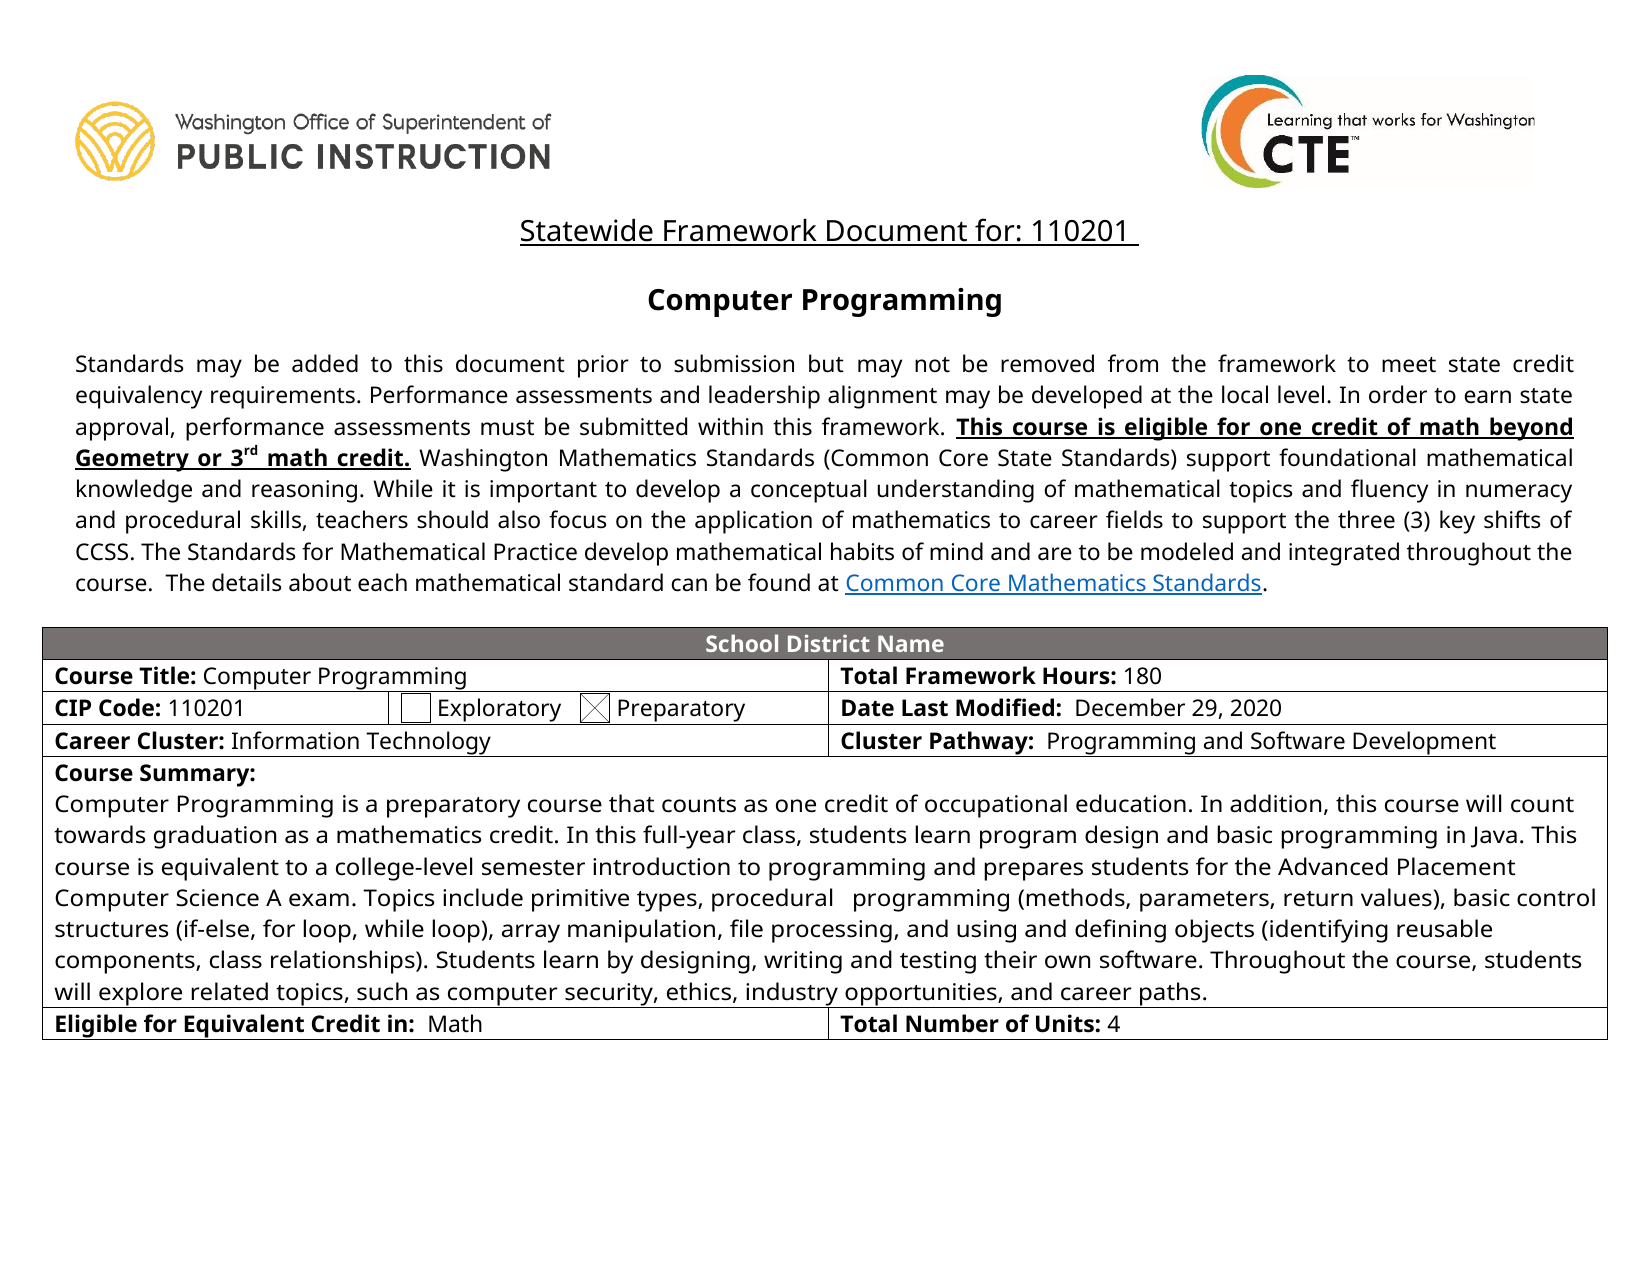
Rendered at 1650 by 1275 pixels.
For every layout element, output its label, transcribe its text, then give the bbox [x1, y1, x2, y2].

table_cell Eligible for Equivalent Credit in: Math [43, 1008, 828, 1039]
text Computer Programming [75, 279, 1575, 319]
table_cell Total Framework Hours: 180 [829, 660, 1607, 691]
table_cell Total Number of Units: 4 [829, 1008, 1607, 1039]
picture [75, 101, 552, 181]
text Standards may be added to this document prior to submission but may not be removed from the framework to meet state credit equivalency requirements. Performance assessments and leadership alignment may be developed at the local level. In order to earn state approval, performance assessments must be submitted within this framework. This course is eligible for one credit of math beyond Geometry or 3rd math credit. Washington Mathematics Standards (Common Core State Standards) support foundational mathematical knowledge and reasoning. While it is important to develop a conceptual understanding of mathematical topics and fluency in numeracy and procedural skills, teachers should also focus on the application of mathematics to career fields to support the three (3) key shifts of CCSS. The Standards for Mathematical Practice develop mathematical habits of mind and are to be modeled and integrated throughout the course. The details about each mathematical standard can be found at Common Core Mathematics Standards. [75, 348, 1575, 598]
text Statewide Framework Document for: 110201 [75, 210, 1575, 250]
table_cell CIP Code: 110201 [43, 692, 388, 723]
table_cell Course Summary: Computer Programming is a preparatory course that counts as one credit of occupational education. In addition, this course will count towards graduation as a mathematics credit. In this full-year class, students learn program design and basic programming in Java. This course is equivalent to a college-level semester introduction to programming and prepares students for the Advanced Placement Computer Science A exam. Topics include primitive types, procedural programming (methods, parameters, return values), basic control structures (if-else, for loop, while loop), array manipulation, file processing, and using and defining objects (identifying reusable components, class relationships). Students learn by designing, writing and testing their own software. Throughout the course, students will explore related topics, such as computer security, ethics, industry opportunities, and career paths. [43, 757, 1607, 1007]
picture [1201, 75, 1535, 188]
table_cell Course Title: Computer Programming [43, 660, 828, 691]
table_cell Exploratory Preparatory [389, 692, 828, 723]
table_header School District Name [43, 628, 1607, 659]
table_cell Career Cluster: Information Technology [43, 725, 828, 756]
table_cell Cluster Pathway: Programming and Software Development [829, 725, 1607, 756]
table_cell Date Last Modified: December 29, 2020 [829, 692, 1607, 723]
